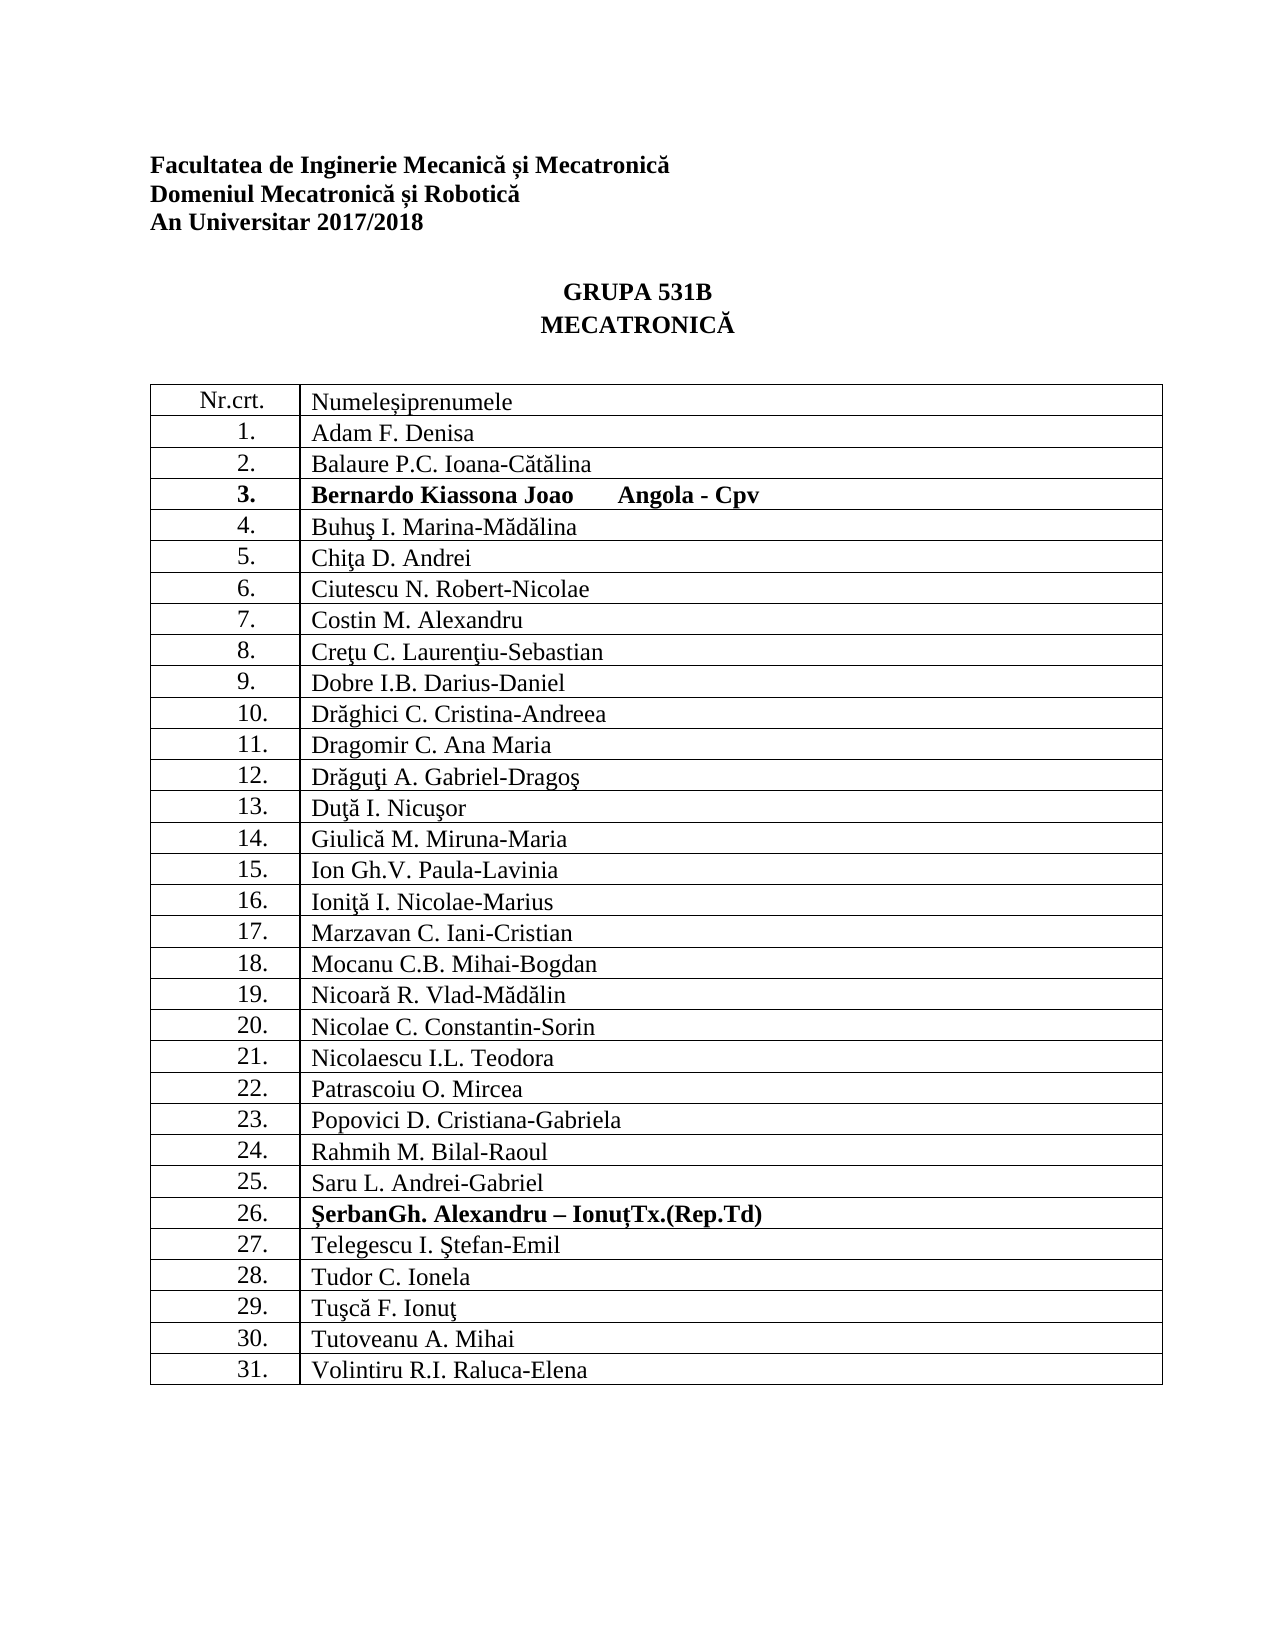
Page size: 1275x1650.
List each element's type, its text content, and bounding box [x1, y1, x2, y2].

text An Universitar 2017/2018 [150, 207, 1125, 236]
table_cell Nicolaescu I.L. Teodora [301, 1041, 1162, 1072]
table_cell Mocanu C.B. Mihai-Bogdan [301, 948, 1162, 978]
table_cell [151, 698, 299, 728]
table_cell [151, 416, 299, 447]
table_cell Chiţa D. Andrei [301, 541, 1162, 572]
text Domeniul Mecatronică și Robotică [150, 179, 1125, 207]
table_cell [151, 1073, 299, 1103]
table_cell Patrascoiu O. Mircea [301, 1073, 1162, 1103]
table_cell [151, 916, 299, 947]
table_cell [151, 479, 299, 509]
table_cell [151, 1010, 299, 1040]
table_cell Rahmih M. Bilal-Raoul [301, 1135, 1162, 1165]
table_cell [151, 541, 299, 572]
table_cell ȘerbanGh. Alexandru – IonuțTx.(Rep.Td) [301, 1198, 1162, 1228]
table_cell [151, 729, 299, 759]
table_cell [151, 448, 299, 478]
table_cell [151, 1260, 299, 1290]
text MECATRONICĂ [150, 310, 1125, 339]
table_cell [151, 1354, 299, 1384]
table_cell Tuşcă F. Ionuţ [301, 1291, 1162, 1322]
table_cell [151, 791, 299, 822]
table_cell [151, 573, 299, 603]
table_cell [151, 1323, 299, 1353]
table_cell Tudor C. Ionela [301, 1260, 1162, 1290]
table_cell [151, 760, 299, 790]
table_cell Marzavan C. Iani-Cristian [301, 916, 1162, 947]
table_cell Ioniţă I. Nicolae-Marius [301, 885, 1162, 915]
table_cell [151, 854, 299, 884]
table_cell [151, 1041, 299, 1072]
table_cell [151, 510, 299, 540]
table_cell [151, 1291, 299, 1322]
table_cell Giulică M. Miruna-Maria [301, 823, 1162, 853]
table_cell Telegescu I. Ştefan-Emil [301, 1229, 1162, 1259]
table_cell [151, 823, 299, 853]
table_cell [151, 885, 299, 915]
table_cell [151, 666, 299, 697]
table_cell Balaure P.C. Ioana-Cătălina [301, 448, 1162, 478]
table_cell [151, 604, 299, 634]
table_cell [151, 1135, 299, 1165]
table_cell Creţu C. Laurenţiu-Sebastian [301, 635, 1162, 665]
table_cell Nicolae C. Constantin-Sorin [301, 1010, 1162, 1040]
table_cell Saru L. Andrei-Gabriel [301, 1166, 1162, 1197]
table_cell Dragomir C. Ana Maria [301, 729, 1162, 759]
table_cell Buhuş I. Marina-Mădălina [301, 510, 1162, 540]
table_cell Bernardo Kiassona Joao Angola - Cpv [301, 479, 1162, 509]
table_cell Popovici D. Cristiana-Gabriela [301, 1104, 1162, 1134]
table_cell [151, 1198, 299, 1228]
table_cell [151, 1104, 299, 1134]
table_cell Duţă I. Nicuşor [301, 791, 1162, 822]
table_cell Ciutescu N. Robert-Nicolae [301, 573, 1162, 603]
table_cell Ion Gh.V. Paula-Lavinia [301, 854, 1162, 884]
table_cell Volintiru R.I. Raluca-Elena [301, 1354, 1162, 1384]
table_cell [151, 635, 299, 665]
table_cell Adam F. Denisa [301, 416, 1162, 447]
table_cell Costin M. Alexandru [301, 604, 1162, 634]
table_cell [151, 948, 299, 978]
table_cell Tutoveanu A. Mihai [301, 1323, 1162, 1353]
table_cell Drăghici C. Cristina-Andreea [301, 698, 1162, 728]
table_cell Dobre I.B. Darius-Daniel [301, 666, 1162, 697]
table_cell Nicoară R. Vlad-Mădălin [301, 979, 1162, 1009]
table_header Nr.crt. [151, 385, 299, 415]
table_cell Drăguţi A. Gabriel-Dragoş [301, 760, 1162, 790]
table_cell [151, 979, 299, 1009]
table_header Numeleșiprenumele [301, 385, 1162, 415]
table_cell [151, 1166, 299, 1197]
text GRUPA 531B [150, 277, 1125, 306]
table_cell [151, 1229, 299, 1259]
text Facultatea de Inginerie Mecanică și Mecatronică [150, 150, 1125, 179]
